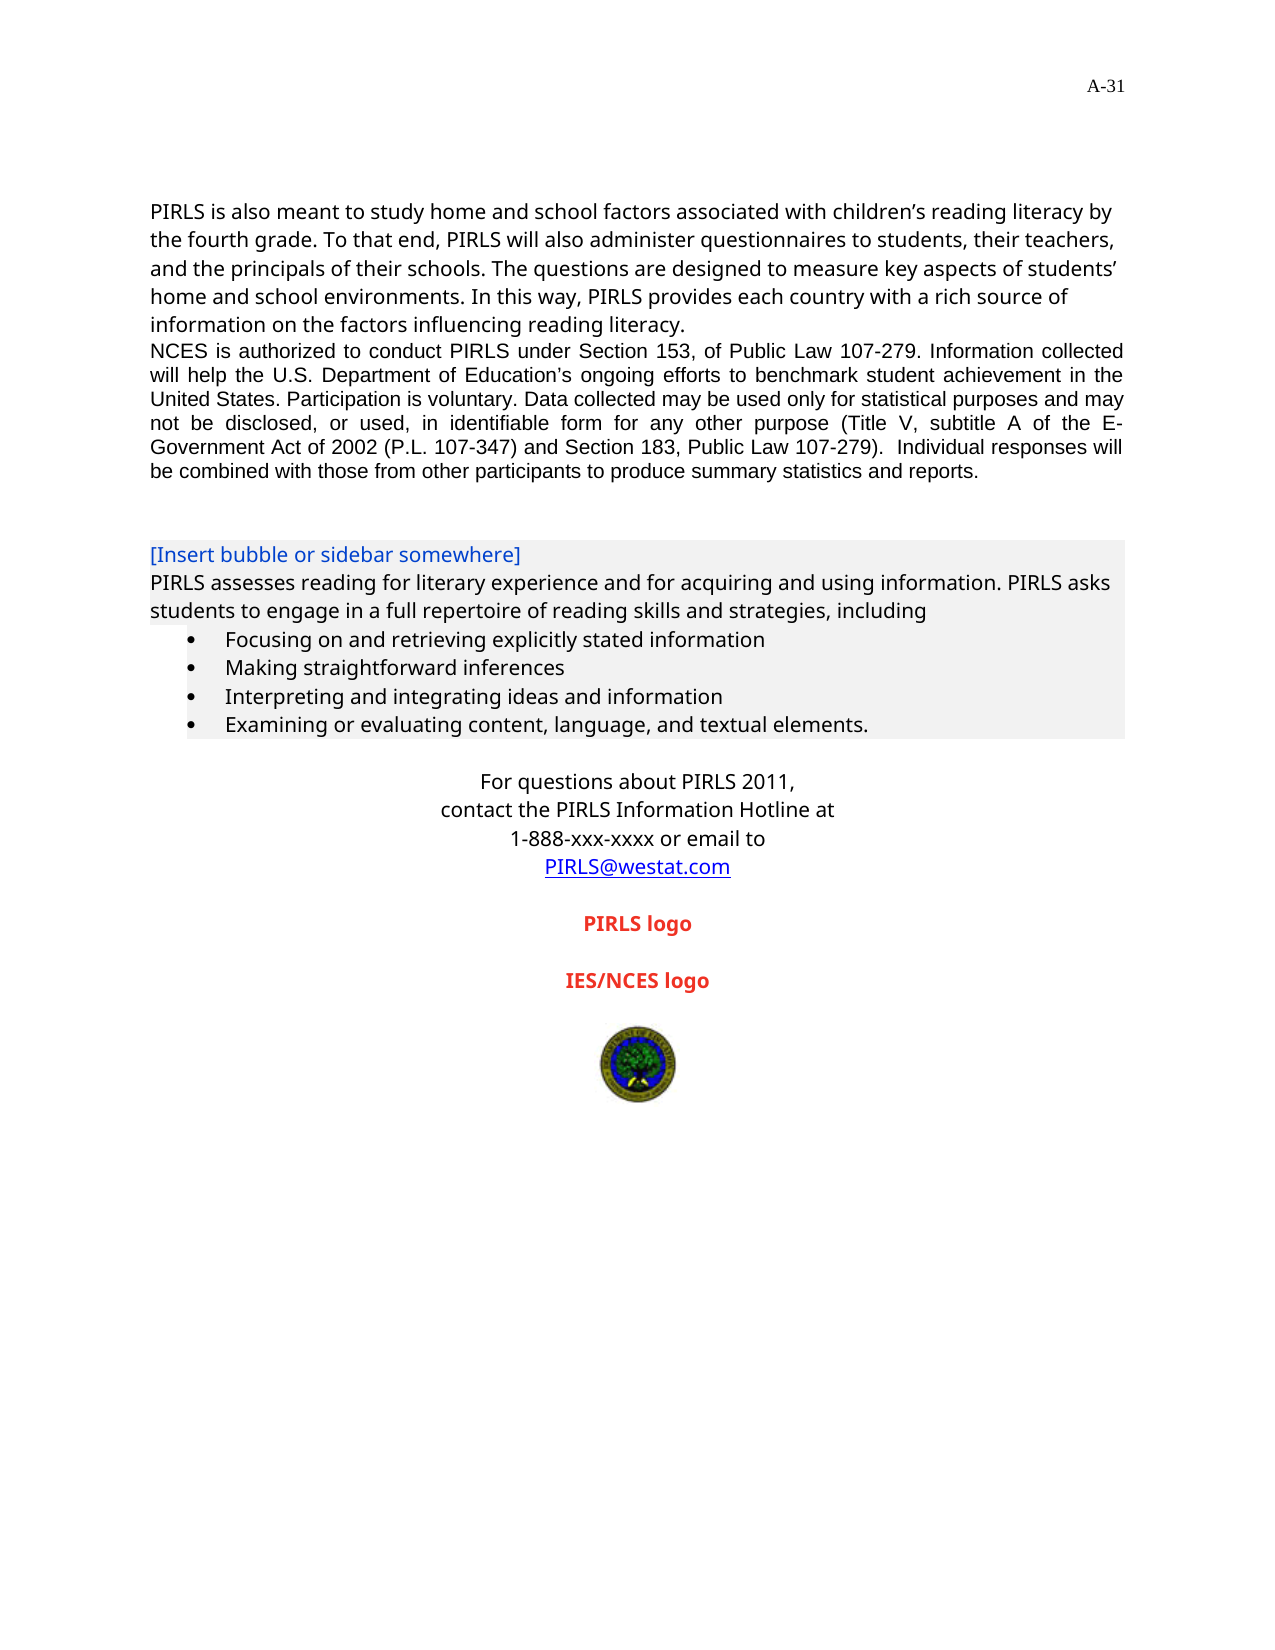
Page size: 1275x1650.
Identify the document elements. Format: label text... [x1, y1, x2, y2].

text PIRLS assesses reading for literary experience and for acquiring and using information. PIRLS asks students to engage in a full repertoire of reading skills and strategies, including [150, 568, 1125, 625]
text PIRLS is also meant to study home and school factors associated with children’s reading literacy by the fourth grade. To that end, PIRLS will also administer questionnaires to students, their teachers, and the principals of their schools. The questions are designed to measure key aspects of students’ home and school environments. In this way, PIRLS provides each country with a rich source of information on the factors influencing reading literacy. [150, 197, 1125, 339]
text NCES is authorized to conduct PIRLS under Section 153, of Public Law 107-279. Information collected will help the U.S. Department of Education’s ongoing efforts to benchmark student achievement in the United States. Participation is voluntary. Data collected may be used only for statistical purposes and may not be disclosed, or used, in identifiable form for any other purpose (Title V, subtitle A of the E-Government Act of 2002 (P.L. 107-347) and Section 183, Public Law 107-279). Individual responses will be combined with those from other participants to produce summary statistics and reports. [150, 339, 1125, 483]
list Interpreting and integrating ideas and information [187, 682, 1125, 710]
text IES/NCES logo [150, 966, 1125, 995]
text contact the PIRLS Information Hotline at [150, 796, 1125, 824]
list Focusing on and retrieving explicitly stated information [187, 625, 1125, 653]
text PIRLS@westat.com [150, 852, 1125, 881]
text For questions about PIRLS 2011, [150, 767, 1125, 796]
text 1-888-xxx-xxxx or email to [150, 824, 1125, 852]
list Making straightforward inferences [187, 653, 1125, 682]
text [Insert bubble or sidebar somewhere] [150, 540, 1125, 568]
list Examining or evaluating content, language, and textual elements. [187, 710, 1125, 739]
text PIRLS logo [150, 909, 1125, 938]
